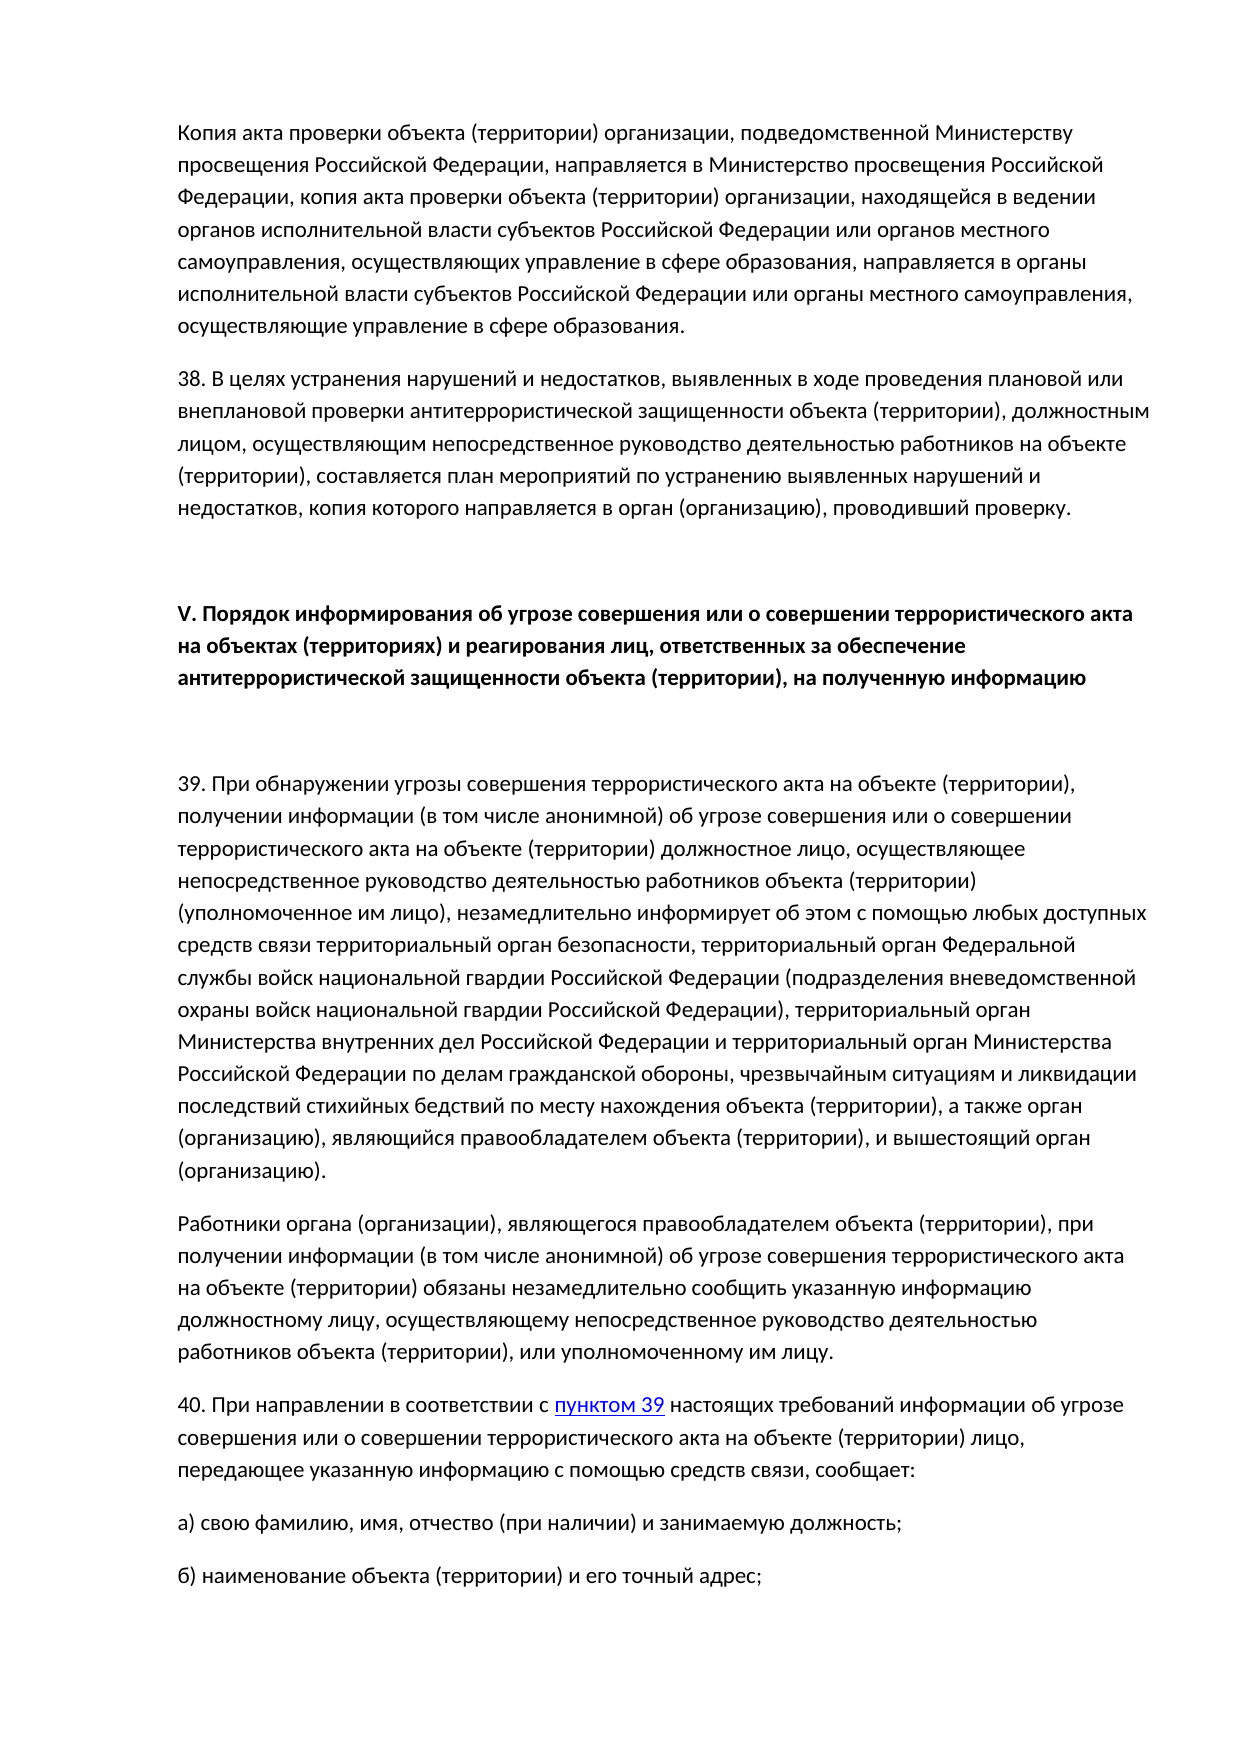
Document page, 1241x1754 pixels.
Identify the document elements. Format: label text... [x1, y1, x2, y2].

text 38. В целях устранения нарушений и недостатков, выявленных в ходе проведения плановой или внеплановой проверки антитеррористической защищенности объекта (территории), должностным лицом, осуществляющим непосредственное руководство деятельностью работников на объекте (территории), составляется план мероприятий по устранению выявленных нарушений и недостатков, копия которого направляется в орган (организацию), проводивший проверку. [177, 364, 1152, 521]
text V. Порядок информирования об угрозе совершения или о совершении террористического акта на объектах (территориях) и реагирования лиц, ответственных за обеспечение антитеррористической защищенности объекта (территории), на полученную информацию [177, 599, 1152, 691]
text 40. При направлении в соответствии с пунктом 39 настоящих требований информации об угрозе совершения или о совершении террористического акта на объекте (территории) лицо, передающее указанную информацию с помощью средств связи, сообщает: [177, 1391, 1152, 1483]
text Работники органа (организации), являющегося правообладателем объекта (территории), при получении информации (в том числе анонимной) об угрозе совершения террористического акта на объекте (территории) обязаны незамедлительно сообщить указанную информацию должностному лицу, осуществляющему непосредственное руководство деятельностью работников объекта (территории), или уполномоченному им лицу. [177, 1209, 1152, 1366]
text Копия акта проверки объекта (территории) организации, подведомственной Министерству просвещения Российской Федерации, направляется в Министерство просвещения Российской Федерации, копия акта проверки объекта (территории) организации, находящейся в ведении органов исполнительной власти субъектов Российской Федерации или органов местного самоуправления, осуществляющих управление в сфере образования, направляется в органы исполнительной власти субъектов Российской Федерации или органы местного самоуправления, осуществляющие управление в сфере образования. [177, 118, 1152, 339]
text 39. При обнаружении угрозы совершения террористического акта на объекте (территории), получении информации (в том числе анонимной) об угрозе совершения или о совершении террористического акта на объекте (территории) должностное лицо, осуществляющее непосредственное руководство деятельностью работников объекта (территории) (уполномоченное им лицо), незамедлительно информирует об этом с помощью любых доступных средств связи территориальный орган безопасности, территориальный орган Федеральной службы войск национальной гвардии Российской Федерации (подразделения вневедомственной охраны войск национальной гвардии Российской Федерации), территориальный орган Министерства внутренних дел Российской Федерации и территориальный орган Министерства Российской Федерации по делам гражданской обороны, чрезвычайным ситуациям и ликвидации последствий стихийных бедствий по месту нахождения объекта (территории), а также орган (организацию), являющийся правообладателем объекта (территории), и вышестоящий орган (организацию). [177, 769, 1152, 1184]
text а) свою фамилию, имя, отчество (при наличии) и занимаемую должность; [177, 1508, 1152, 1536]
text б) наименование объекта (территории) и его точный адрес; [177, 1561, 1152, 1589]
